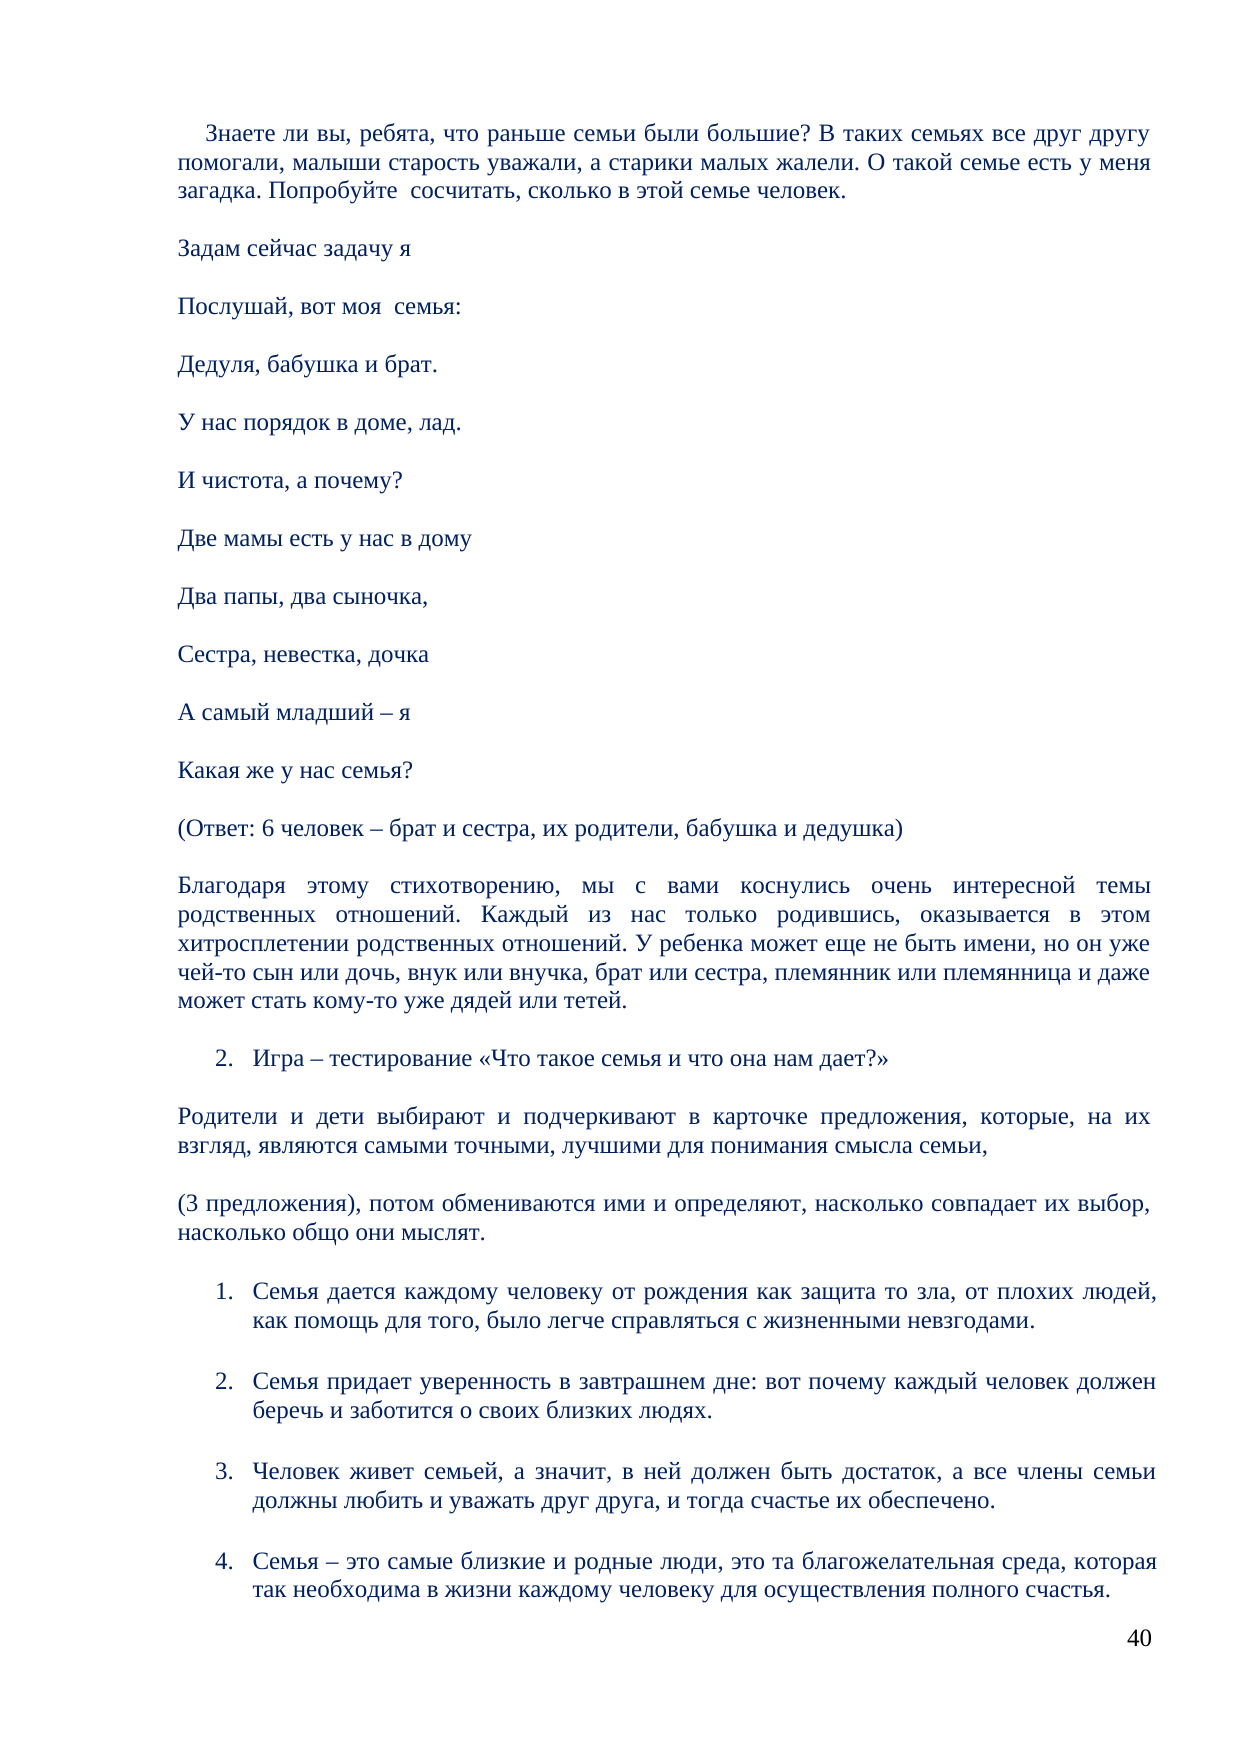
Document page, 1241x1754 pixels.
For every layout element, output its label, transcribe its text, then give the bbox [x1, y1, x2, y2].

text Задам сейчас задачу я [177, 233, 1152, 262]
text Два папы, два сыночка, [177, 581, 1152, 610]
text Благодаря этому стихотворению, мы с вами коснулись очень интересной темы родственных отношений. Каждый из нас только родившись, оказывается в этом хитросплетении родственных отношений. У ребенка может еще не быть имени, но он уже чей-то сын или дочь, внук или внучка, брат или сестра, племянник или племянница и даже может стать кому-то уже дядей или тетей. [177, 871, 1152, 1014]
table_cell Семья придает уверенность в завтрашнем дне: вот почему каждый человек должен беречь и заботится о своих близких людях. [176, 1365, 1159, 1454]
text Родители и дети выбирают и подчеркивают в карточке предложения, которые, на их взгляд, являются самыми точными, лучшими для понимания смысла семьи, [177, 1101, 1152, 1159]
text Послушай, вот моя семья: [177, 291, 1152, 320]
table_cell Человек живет семьей, а значит, в ней должен быть достаток, а все члены семьи должны любить и уважать друг друга, и тогда счастье их обеспечено. [176, 1454, 1159, 1544]
text У нас порядок в доме, лад. [177, 407, 1152, 436]
table_header Семья дается каждому человеку от рождения как защита то зла, от плохих людей, как помощь для того, было легче справляться с жизненными невзгодами. [176, 1275, 1159, 1364]
list Игра – тестирование «Что такое семья и что она нам дает?» [215, 1043, 1152, 1072]
table_cell Семья – это самые близкие и родные люди, это та благожелательная среда, которая так необходима в жизни каждому человеку для осуществления полного счастья. [176, 1544, 1159, 1605]
text А самый младший – я [177, 697, 1152, 726]
text Знаете ли вы, ребята, что раньше семьи были большие? В таких семьях все друг другу помогали, малыши старость уважали, а старики малых жалели. О такой семье есть у меня загадка. Попробуйте сосчитать, сколько в этой семье человек. [177, 118, 1152, 204]
text (3 предложения), потом обмениваются ими и определяют, насколько совпадает их выбор, насколько общо они мыслят. [177, 1188, 1152, 1246]
text Дедуля, бабушка и брат. [177, 349, 1152, 378]
text И чистота, а почему? [177, 465, 1152, 494]
text Какая же у нас семья? [177, 755, 1152, 783]
text Сестра, невестка, дочка [177, 639, 1152, 668]
text Две мамы есть у нас в дому [177, 523, 1152, 552]
text (Ответ: 6 человек – брат и сестра, их родители, бабушка и дедушка) [177, 813, 1152, 841]
